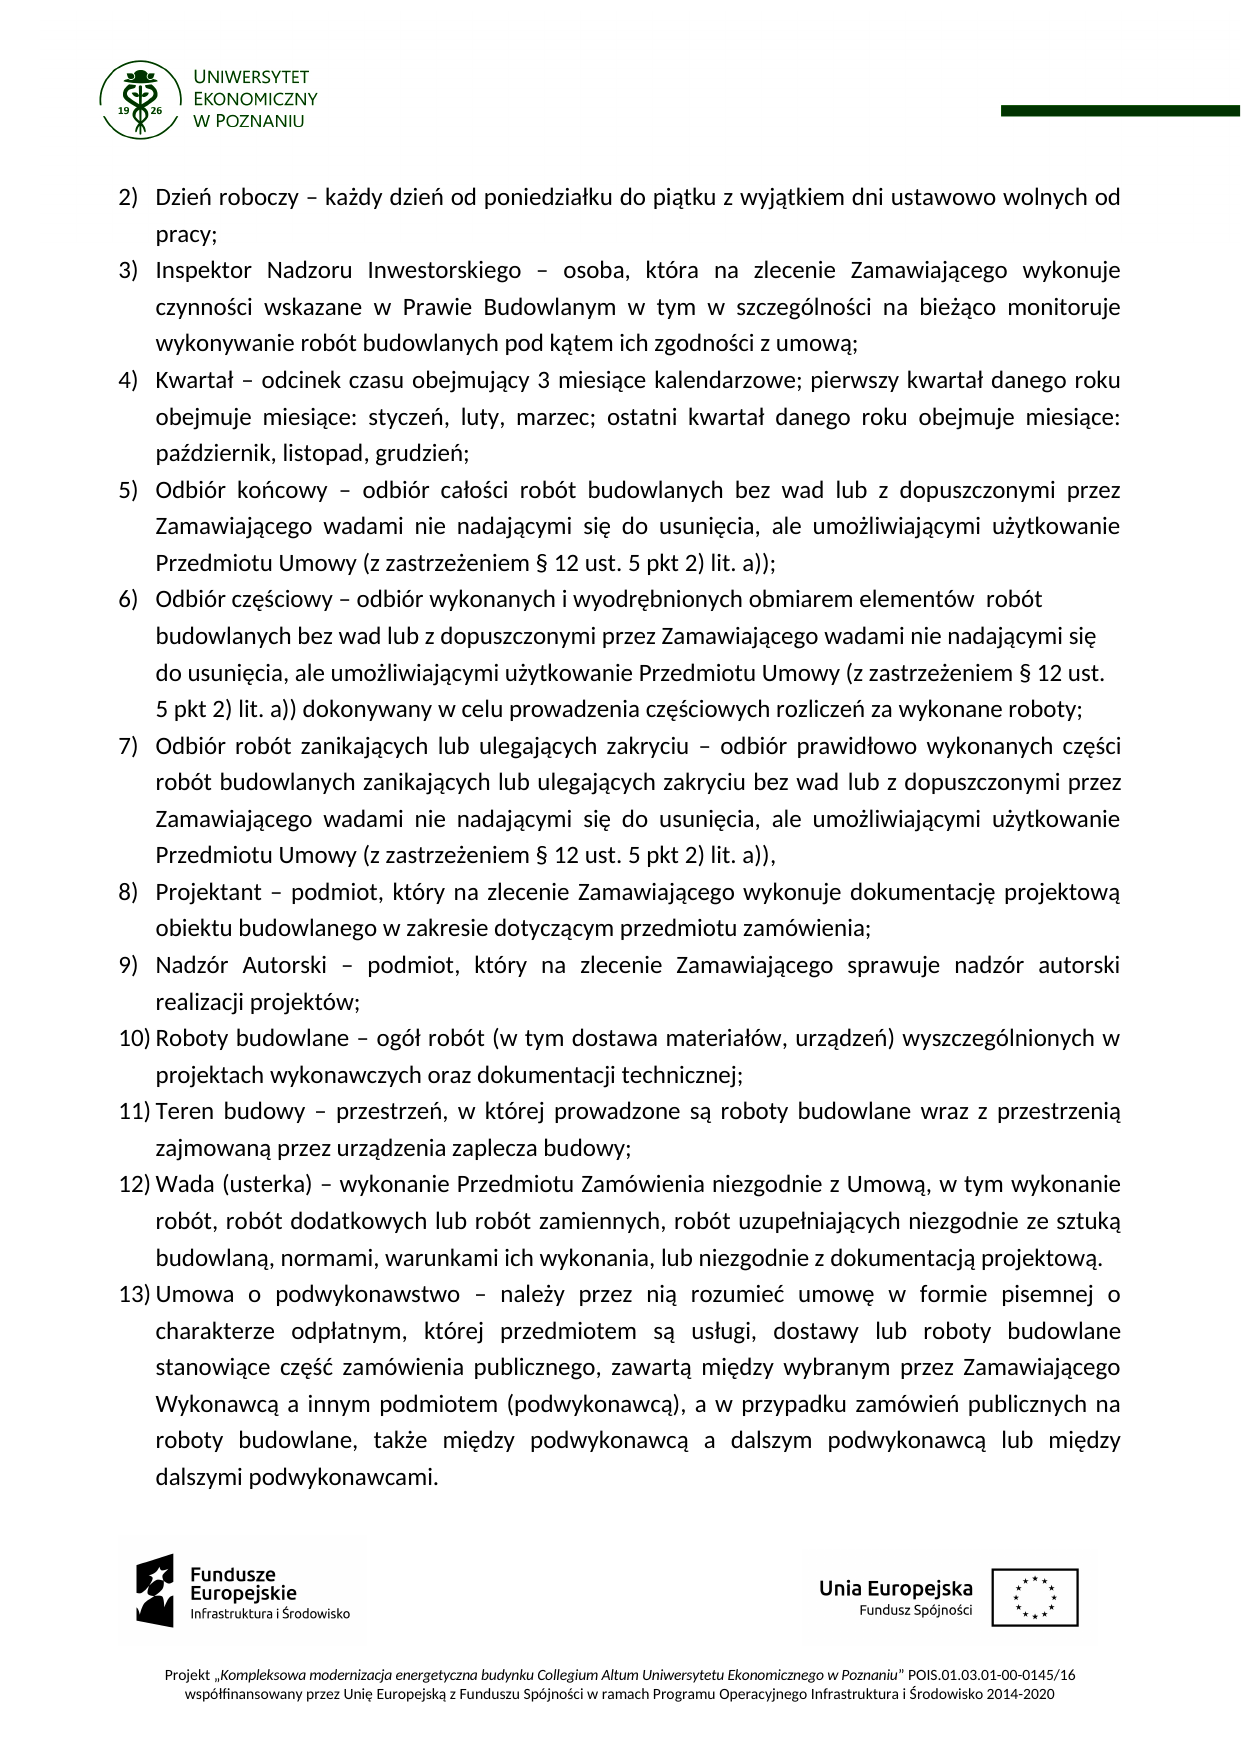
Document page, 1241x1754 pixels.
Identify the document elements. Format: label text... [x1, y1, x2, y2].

picture [40, 11, 1241, 243]
list Dzień roboczy – każdy dzień od poniedziałku do piątku z wyjątkiem dni ustawowo wolnych od pracy; [118, 181, 1122, 248]
picture [801, 1549, 1098, 1646]
list Projektant – podmiot, który na zlecenie Zamawiającego wykonuje dokumentację projektową obiektu budowlanego w zakresie dotyczącym przedmiotu zamówienia; [118, 876, 1122, 943]
list Umowa o podwykonawstwo – należy przez nią rozumieć umowę w formie pisemnej o charakterze odpłatnym, której przedmiotem są usługi, dostawy lub roboty budowlane stanowiące część zamówienia publicznego, zawartą między wybranym przez Zamawiającego Wykonawcą a innym podmiotem (podwykonawcą), a w przypadku zamówień publicznych na roboty budowlane, także między podwykonawcą a dalszym podwykonawcą lub między dalszymi podwykonawcami. [118, 1278, 1122, 1492]
list Roboty budowlane – ogół robót (w tym dostawa materiałów, urządzeń) wyszczególnionych w projektach wykonawczych oraz dokumentacji technicznej; [118, 1022, 1122, 1089]
list Odbiór częściowy – odbiór wykonanych i wyodrębnionych obmiarem elementów robót budowlanych bez wad lub z dopuszczonymi przez Zamawiającego wadami nie nadającymi się do usunięcia, ale umożliwiającymi użytkowanie Przedmiotu Umowy (z zastrzeżeniem § 12 ust. 5 pkt 2) lit. a)) dokonywany w celu prowadzenia częściowych rozliczeń za wykonane roboty; [118, 583, 1122, 724]
list Odbiór końcowy – odbiór całości robót budowlanych bez wad lub z dopuszczonymi przez Zamawiającego wadami nie nadającymi się do usunięcia, ale umożliwiającymi użytkowanie Przedmiotu Umowy (z zastrzeżeniem § 12 ust. 5 pkt 2) lit. a)); [118, 474, 1122, 577]
list Kwartał – odcinek czasu obejmujący 3 miesiące kalendarzowe; pierwszy kwartał danego roku obejmuje miesiące: styczeń, luty, marzec; ostatni kwartał danego roku obejmuje miesiące: październik, listopad, grudzień; [118, 364, 1122, 468]
list Wada (usterka) – wykonanie Przedmiotu Zamówienia niezgodnie z Umową, w tym wykonanie robót, robót dodatkowych lub robót zamiennych, robót uzupełniających niezgodnie ze sztuką budowlaną, normami, warunkami ich wykonania, lub niezgodnie z dokumentacją projektową. [118, 1168, 1122, 1272]
list Odbiór robót zanikających lub ulegających zakryciu – odbiór prawidłowo wykonanych części robót budowlanych zanikających lub ulegających zakryciu bez wad lub z dopuszczonymi przez Zamawiającego wadami nie nadającymi się do usunięcia, ale umożliwiającymi użytkowanie Przedmiotu Umowy (z zastrzeżeniem § 12 ust. 5 pkt 2) lit. a)), [118, 730, 1122, 870]
picture [118, 1535, 368, 1646]
list Nadzór Autorski – podmiot, który na zlecenie Zamawiającego sprawuje nadzór autorski realizacji projektów; [118, 949, 1122, 1016]
list Inspektor Nadzoru Inwestorskiego – osoba, która na zlecenie Zamawiającego wykonuje czynności wskazane w Prawie Budowlanym w tym w szczególności na bieżąco monitoruje wykonywanie robót budowlanych pod kątem ich zgodności z umową; [118, 254, 1122, 358]
list Teren budowy – przestrzeń, w której prowadzone są roboty budowlane wraz z przestrzenią zajmowaną przez urządzenia zaplecza budowy; [118, 1095, 1122, 1162]
